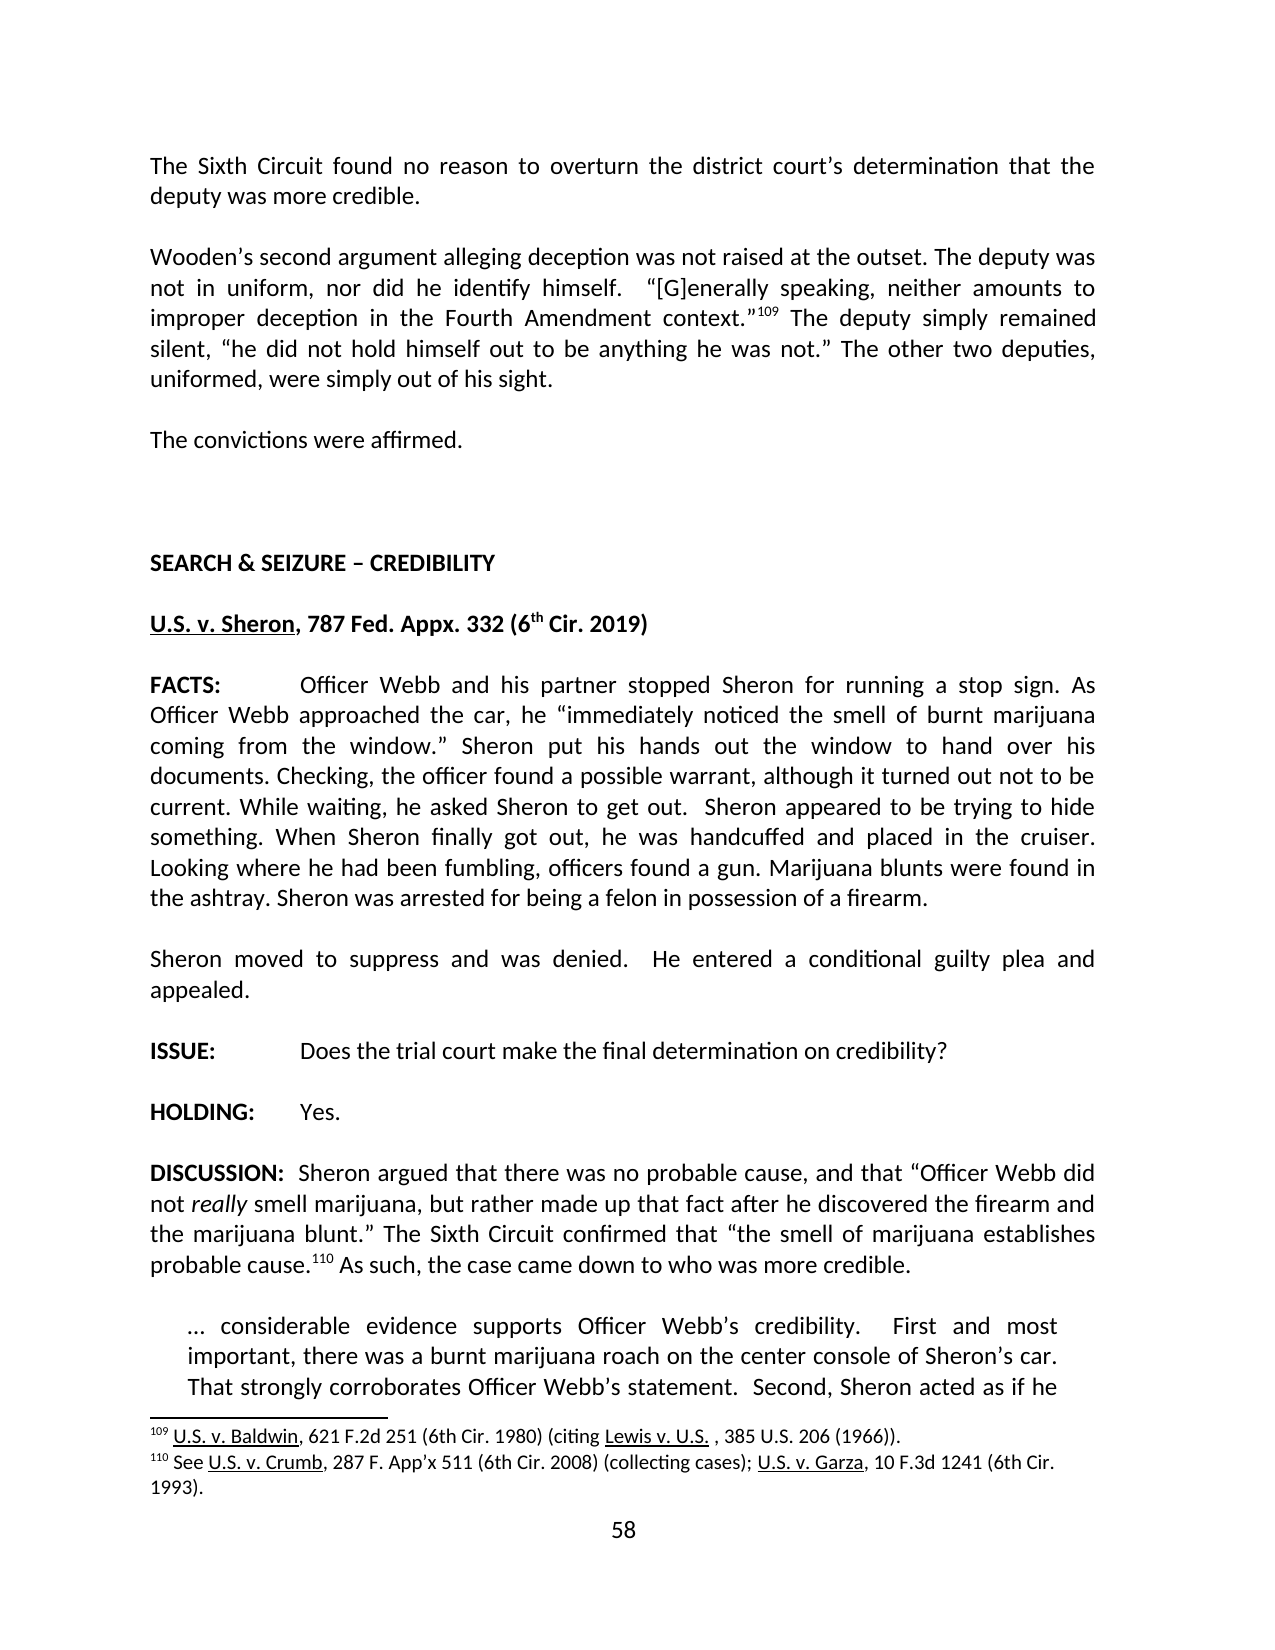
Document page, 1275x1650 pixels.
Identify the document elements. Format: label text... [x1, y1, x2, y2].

text DISCUSSION: Sheron argued that there was no probable cause, and that “Officer Webb did not really smell marijuana, but rather made up that fact after he discovered the firearm and the marijuana blunt.” The Sixth Circuit confirmed that “the smell of marijuana establishes probable cause. As such, the case came down to who was more credible. [150, 1157, 1097, 1279]
text The convictions were affirmed. [150, 425, 1097, 455]
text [187, 1310, 1059, 1401]
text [150, 150, 1097, 211]
text SEARCH & SEIZURE – CREDIBILITY [150, 547, 1097, 577]
text ISSUE: Does the trial court make the final determination on credibility? [150, 1035, 1097, 1066]
text U.S. v. Sheron, 787 Fed. Appx. 332 (6th Cir. 2019) [150, 608, 1097, 638]
text HOLDING: Yes. [150, 1096, 1097, 1127]
text Wooden’s second argument alleging deception was not raised at the outset. The deputy was not in uniform, nor did he identify himself. “[G]enerally speaking, neither amounts to improper deception in the Fourth Amendment context.” The deputy simply remained silent, “he did not hold himself out to be anything he was not.” The other two deputies, uniformed, were simply out of his sight. [150, 242, 1097, 394]
text FACTS: Officer Webb and his partner stopped Sheron for running a stop sign. As Officer Webb approached the car, he “immediately noticed the smell of burnt marijuana coming from the window.” Sheron put his hands out the window to hand over his documents. Checking, the officer found a possible warrant, although it turned out not to be current. While waiting, he asked Sheron to get out. Sheron appeared to be trying to hide something. When Sheron finally got out, he was handcuffed and placed in the cruiser. Looking where he had been fumbling, officers found a gun. Marijuana blunts were found in the ashtray. Sheron was arrested for being a felon in possession of a firearm. [150, 669, 1097, 913]
text Sheron moved to suppress and was denied. He entered a conditional guilty plea and appealed. [150, 943, 1097, 1004]
